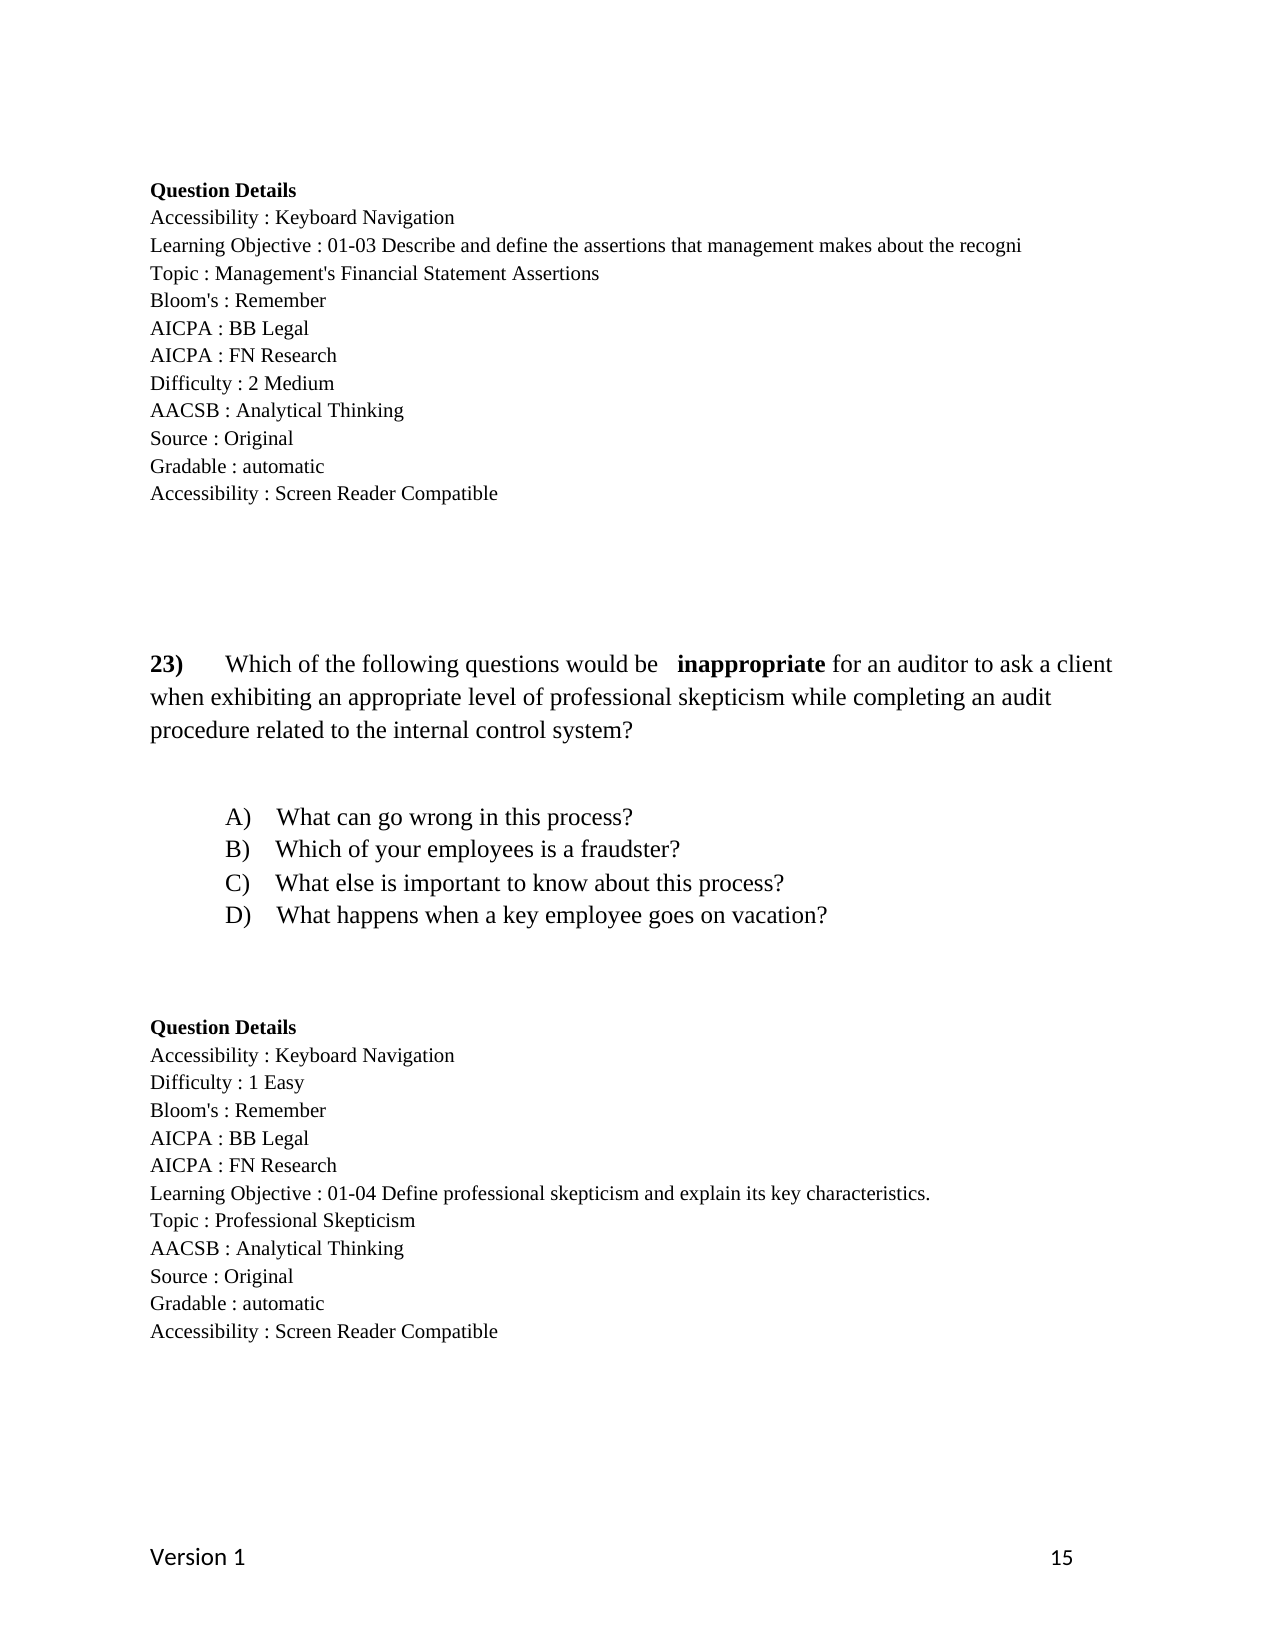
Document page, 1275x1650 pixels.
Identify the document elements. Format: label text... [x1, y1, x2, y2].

text Question Details Accessibility : Keyboard Navigation Difficulty : 1 Easy Bloom's : Remember AICPA : BB Legal AICPA : FN Research Learning Objective : 01-04 Define professional skepticism and explain its key characteristics. Topic : Professional Skepticism AACSB : Analytical Thinking Source : Original Gradable : automatic Accessibility : Screen Reader Compatible [150, 987, 1125, 1343]
text Question Details Accessibility : Keyboard Navigation Learning Objective : 01-03 Describe and define the assertions that management makes about the recogni Topic : Management's Financial Statement Assertions Bloom's : Remember AICPA : BB Legal AICPA : FN Research Difficulty : 2 Medium AACSB : Analytical Thinking Source : Original Gradable : automatic Accessibility : Screen Reader Compatible [150, 150, 1125, 505]
text A) What can go wrong in this process? B) Which of your employees is a fraudster? C) What else is important to know about this process? D) What happens when a key employee goes on vacation? [150, 768, 1125, 962]
text 23) Which of the following questions would be inappropriate for an auditor to ask a client when exhibiting an appropriate level of professional skepticism while completing an audit procedure related to the internal control system? [150, 649, 1125, 743]
